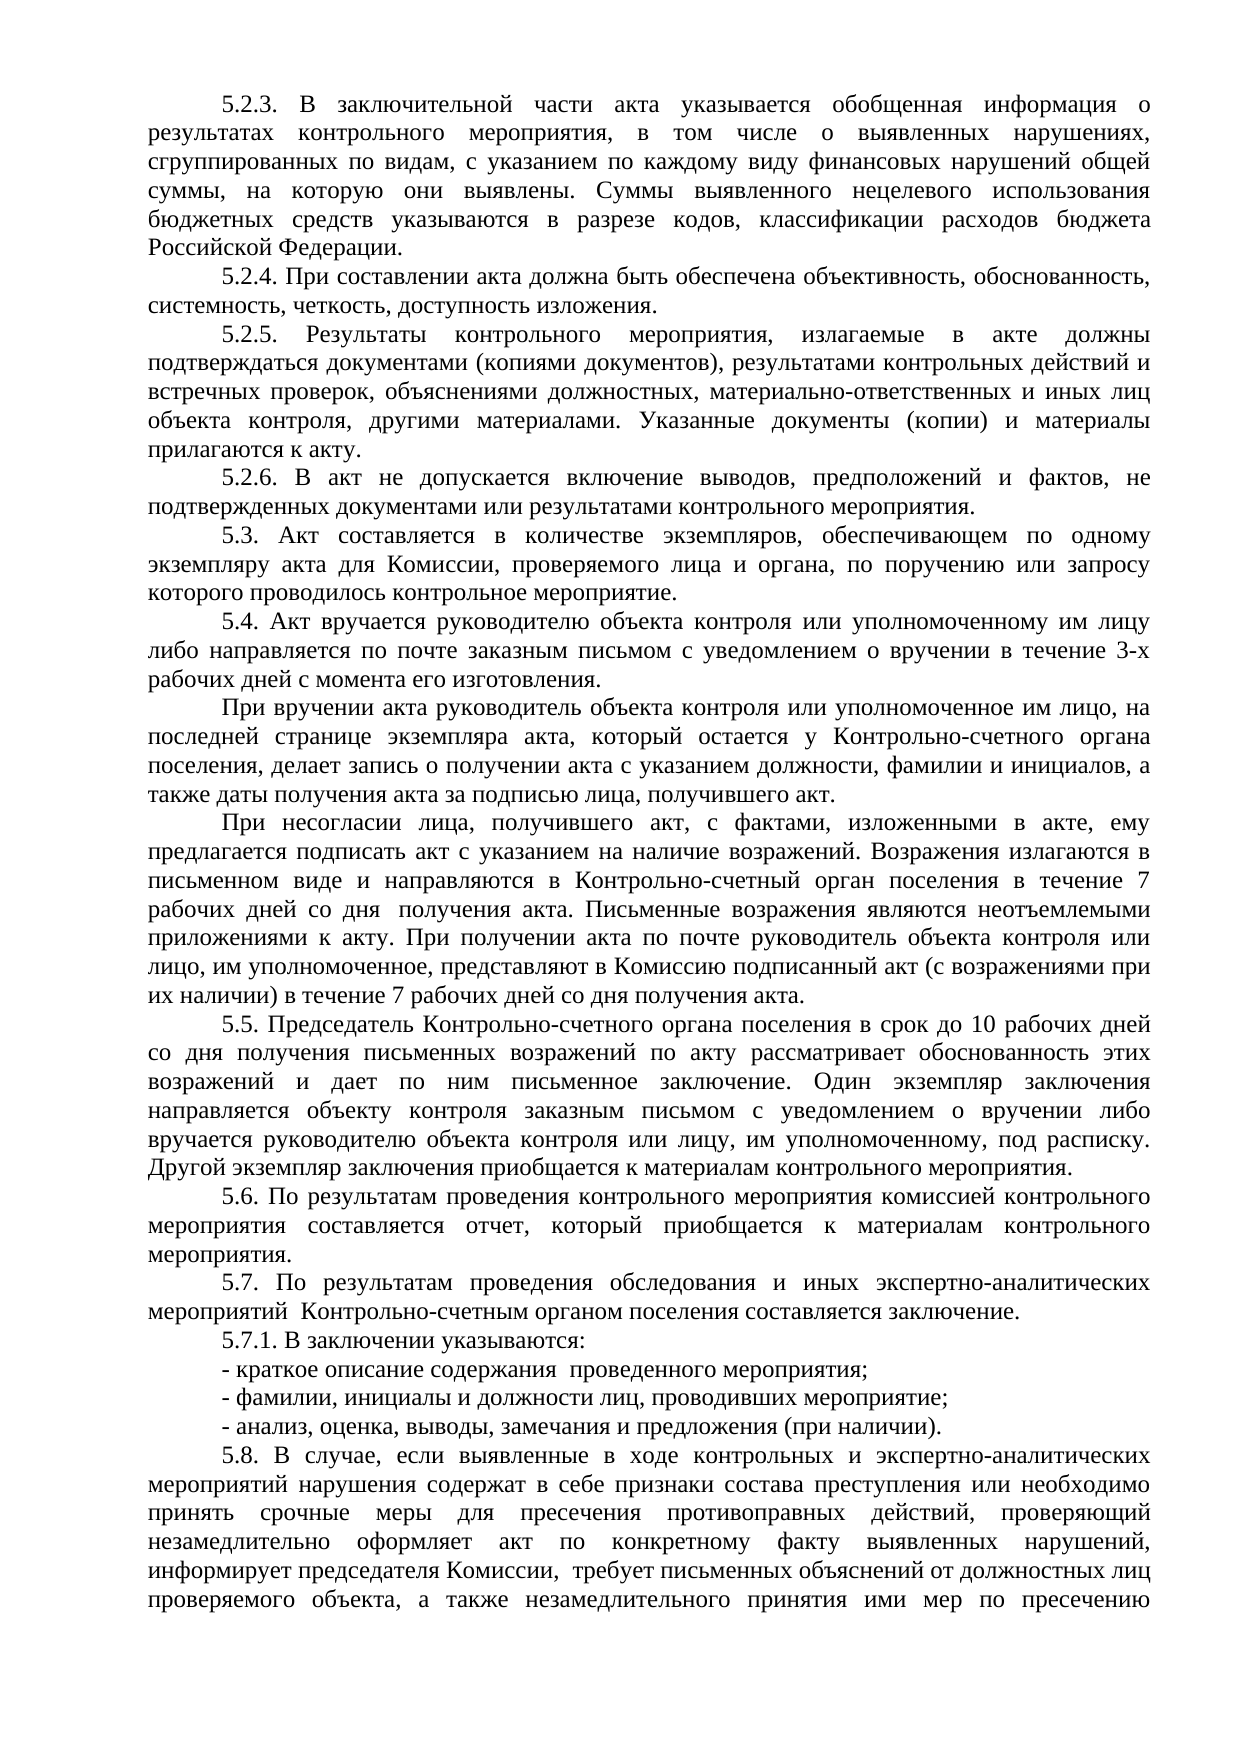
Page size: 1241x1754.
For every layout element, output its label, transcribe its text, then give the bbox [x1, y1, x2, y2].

text 5.7. По результатам проведения обследования и иных экспертно-аналитических мероприятий Контрольно-счетным органом поселения составляется заключение. [148, 1267, 1152, 1325]
text - краткое описание содержания проведенного мероприятия; [148, 1354, 1152, 1382]
text 5.2.5. Результаты контрольного мероприятия, излагаемые в акте должны подтверждаться документами (копиями документов), результатами контрольных действий и встречных проверок, объяснениями должностных, материально-ответственных и иных лиц объекта контроля, другими материалами. Указанные документы (копии) и материалы прилагаются к акту. [148, 319, 1152, 462]
text При несогласии лица, получившего акт, с фактами, изложенными в акте, ему предлагается подписать акт с указанием на наличие возражений. Возражения излагаются в письменном виде и направляются в Контрольно-счетный орган поселения в течение 7 рабочих дней со дня получения акта. Письменные возражения являются неотъемлемыми приложениями к акту. При получении акта по почте руководитель объекта контроля или лицо, им уполномоченное, представляют в Комиссию подписанный акт (с возражениями при их наличии) в течение 7 рабочих дней со дня получения акта. [148, 807, 1152, 1009]
text 5.6. По результатам проведения контрольного мероприятия комиссией контрольного мероприятия составляется отчет, который приобщается к материалам контрольного мероприятия. [148, 1181, 1152, 1267]
text 5.7.1. В заключении указываются: [148, 1325, 1152, 1354]
text - фамилии, инициалы и должности лиц, проводивших мероприятие; [148, 1382, 1152, 1411]
text 5.3. Акт составляется в количестве экземпляров, обеспечивающем по одному экземпляру акта для Комиссии, проверяемого лица и органа, по поручению или запросу которого проводилось контрольное мероприятие. [148, 520, 1152, 606]
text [148, 1440, 1152, 1612]
text 5.2.4. При составлении акта должна быть обеспечена объективность, обоснованность, системность, четкость, доступность изложения. [148, 261, 1152, 319]
text 5.4. Акт вручается руководителю объекта контроля или уполномоченному им лицу либо направляется по почте заказным письмом с уведомлением о вручении в течение 3-х рабочих дней с момента его изготовления. [148, 606, 1152, 692]
text - анализ, оценка, выводы, замечания и предложения (при наличии). [148, 1411, 1152, 1440]
text 5.2.6. В акт не допускается включение выводов, предположений и фактов, не подтвержденных документами или результатами контрольного мероприятия. [148, 462, 1152, 520]
text При вручении акта руководитель объекта контроля или уполномоченное им лицо, на последней странице экземпляра акта, который остается у Контрольно-счетного органа поселения, делает запись о получении акта с указанием должности, фамилии и инициалов, а также даты получения акта за подписью лица, получившего акт. [148, 692, 1152, 807]
text 5.2.3. В заключительной части акта указывается обобщенная информация о результатах контрольного мероприятия, в том числе о выявленных нарушениях, сгруппированных по видам, с указанием по каждому виду финансовых нарушений общей суммы, на которую они выявлены. Суммы выявленного нецелевого использования бюджетных средств указываются в разрезе кодов, классификации расходов бюджета Российской Федерации. [148, 89, 1152, 261]
text 5.5. Председатель Контрольно-счетного органа поселения в срок до 10 рабочих дней со дня получения письменных возражений по акту рассматривает обоснованность этих возражений и дает по ним письменное заключение. Один экземпляр заключения направляется объекту контроля заказным письмом с уведомлением о вручении либо вручается руководителю объекта контроля или лицу, им уполномоченному, под расписку. Другой экземпляр заключения приобщается к материалам контрольного мероприятия. [148, 1009, 1152, 1181]
